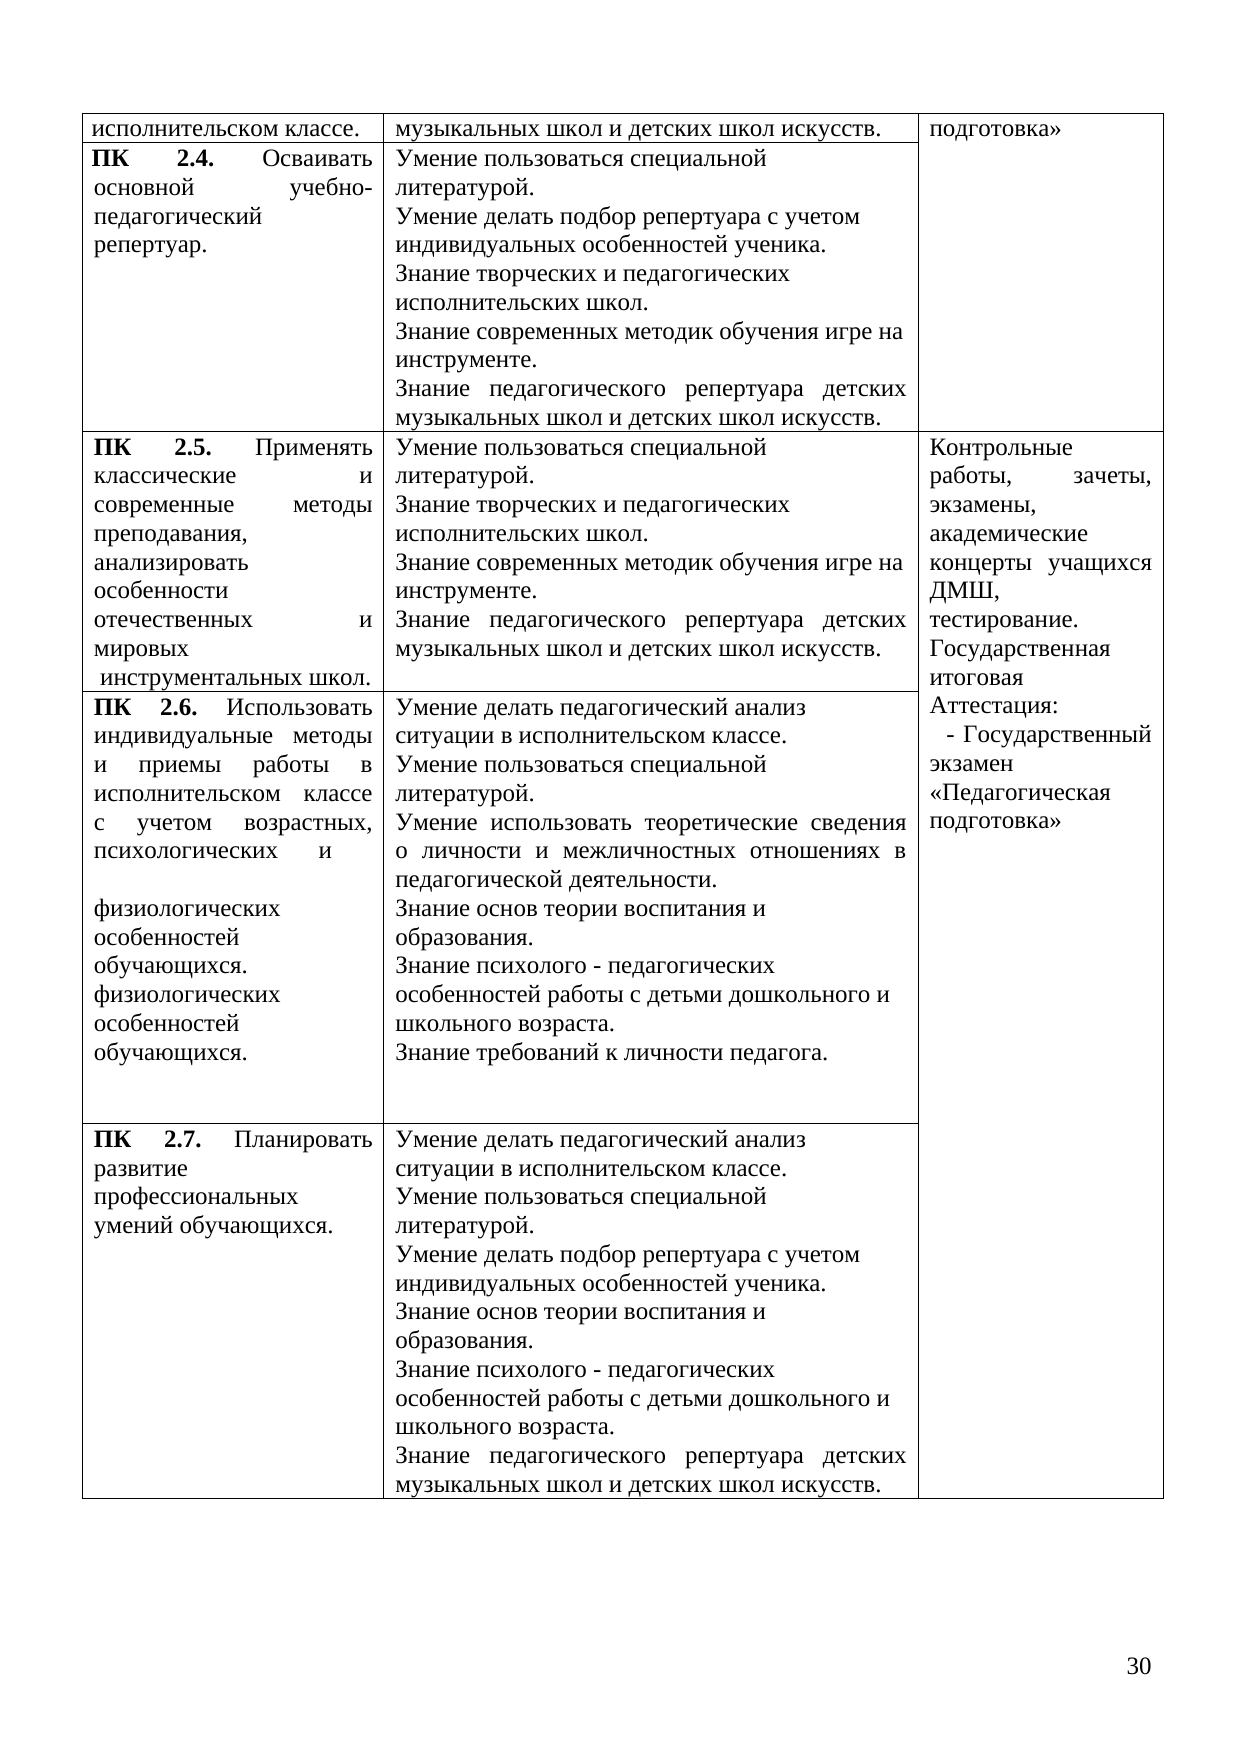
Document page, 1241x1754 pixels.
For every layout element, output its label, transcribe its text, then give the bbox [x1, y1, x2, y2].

table_cell ПК 2.7. Планировать развитие профессиональных умений обучающихся. [83, 1124, 383, 1498]
table_cell ПК 2.4. Осваивать основной учебно-педагогический репертуар. [83, 143, 383, 431]
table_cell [919, 114, 1163, 431]
table_cell Умение пользоваться специальной литературой. Знание творческих и педагогических исполнительских школ. Знание современных методик обучения игре на инструменте. Знание педагогического репертуара детских музыкальных школ и детских школ искусств. [384, 432, 918, 691]
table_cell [83, 114, 383, 142]
table_cell Умение пользоваться специальной литературой. Умение делать подбор репертуара с учетом индивидуальных особенностей ученика. Знание творческих и педагогических исполнительских школ. Знание современных методик обучения игре на инструменте. Знание педагогического репертуара детских музыкальных школ и детских школ искусств. [384, 143, 918, 431]
table_cell Умение делать педагогический анализ ситуации в исполнительском классе. Умение пользоваться специальной литературой. Умение делать подбор репертуара с учетом индивидуальных особенностей ученика. Знание основ теории воспитания и образования. Знание психолого - педагогических особенностей работы с детьми дошкольного и школьного возраста. Знание педагогического репертуара детских музыкальных школ и детских школ искусств. [384, 1124, 918, 1498]
table_cell ПК 2.5. Применять классические и современные методы преподавания, анализировать особенности отечественных и мировых инструментальных школ. [83, 432, 383, 691]
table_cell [384, 114, 918, 142]
table_cell Умение делать педагогический анализ ситуации в исполнительском классе. Умение пользоваться специальной литературой. Умение использовать теоретические сведения о личности и межличностных отношениях в педагогической деятельности. Знание основ теории воспитания и образования. Знание психолого - педагогических особенностей работы с детьми дошкольного и школьного возраста. Знание требований к личности педагога. [384, 692, 918, 1123]
table_cell ПК 2.6. Использовать индивидуальные методы и приемы работы в исполнительском классе с учетом возрастных, психологических и физиологических особенностей обучающихся. физиологических особенностей обучающихся. [83, 692, 383, 1123]
